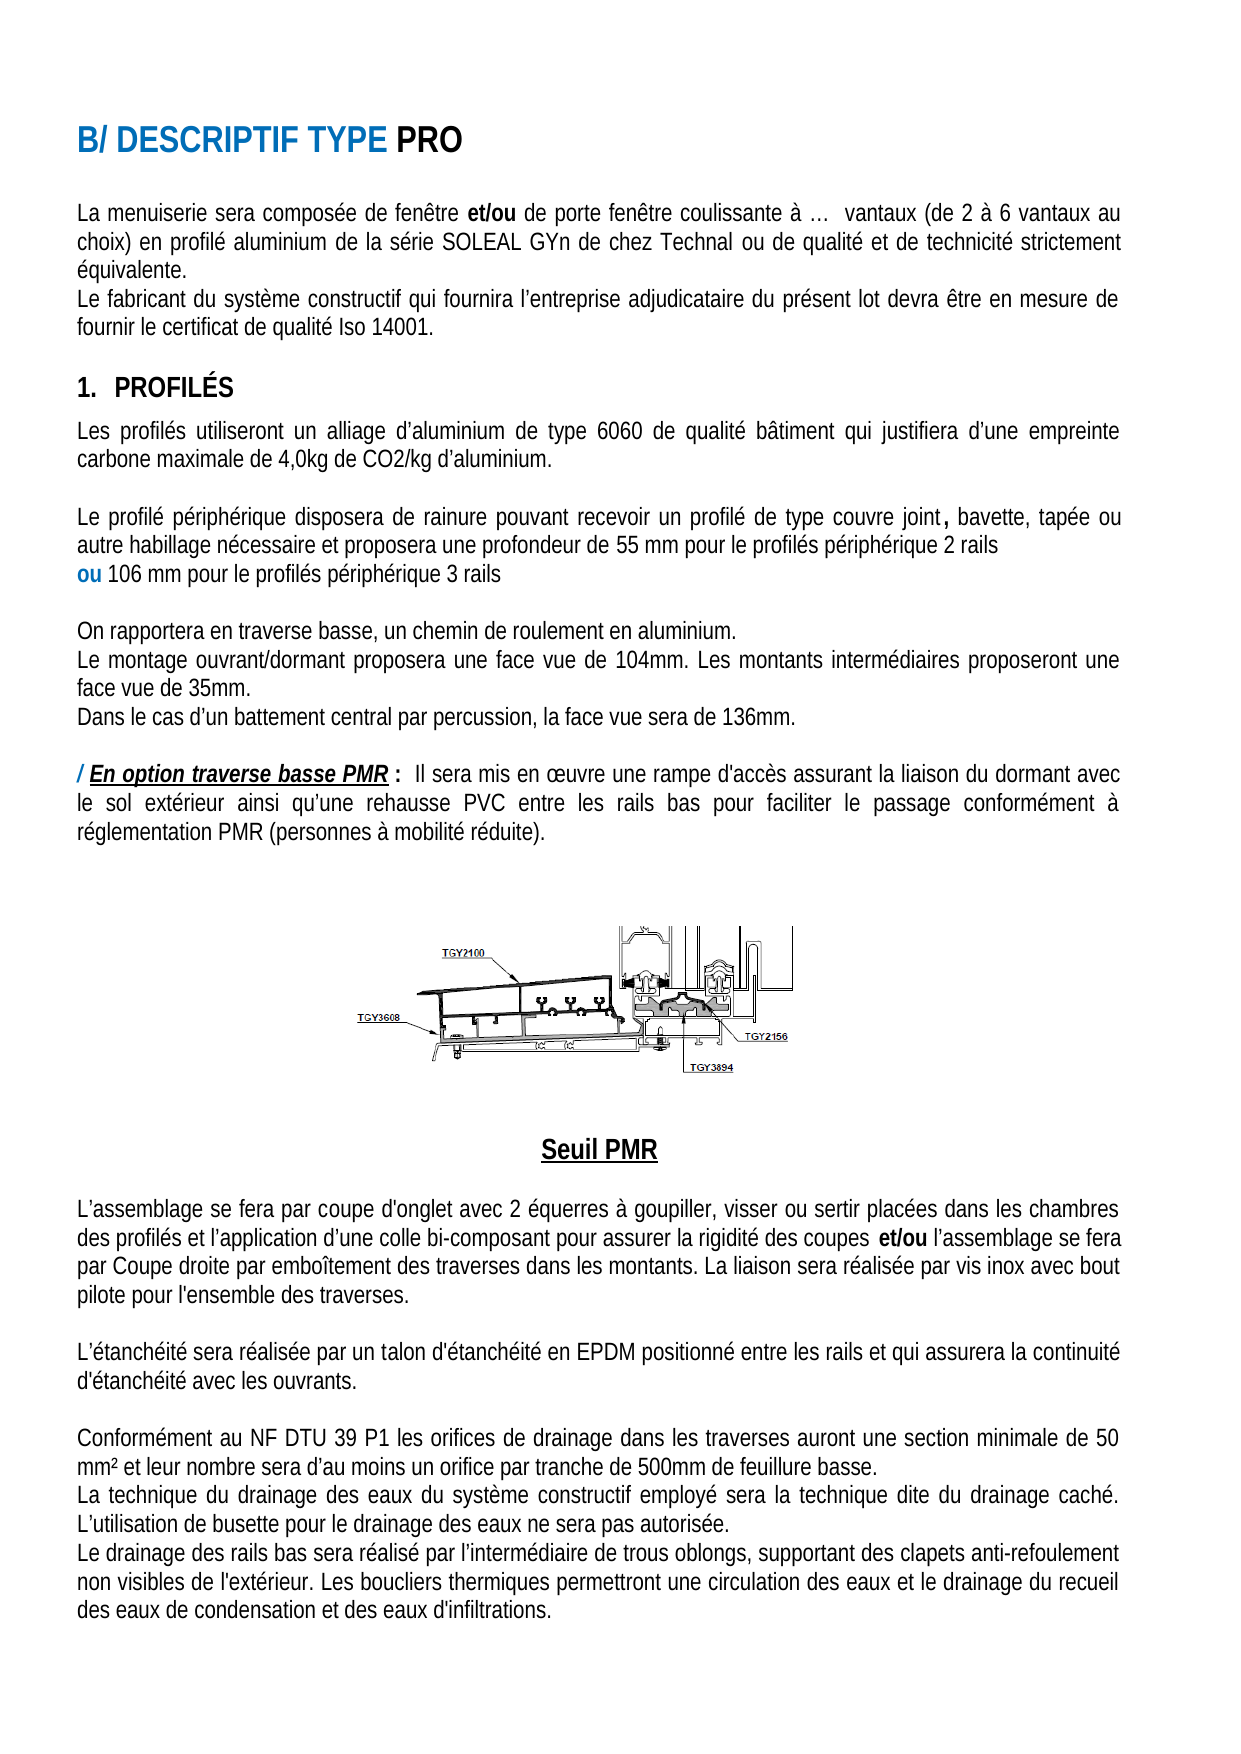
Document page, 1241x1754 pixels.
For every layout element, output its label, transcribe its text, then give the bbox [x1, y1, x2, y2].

text / En option traverse basse PMR : Il sera mis en œuvre une rampe d'accès assurant la liaison du dormant avec le sol extérieur ainsi qu’une rehausse PVC entre les rails bas pour faciliter le passage conformément à réglementation PMR (personnes à mobilité réduite). [77, 759, 1122, 845]
text On rapportera en traverse basse, un chemin de roulement en aluminium. [77, 616, 1122, 645]
text La technique du drainage des eaux du système constructif employé sera la technique dite du drainage caché. L’utilisation de busette pour le drainage des eaux ne sera pas autorisée. [77, 1481, 1122, 1538]
text Le fabricant du système constructif qui fournira l’entreprise adjudicataire du présent lot devra être en mesure de fournir le certificat de qualité Iso 14001. [77, 284, 1122, 341]
picture [351, 926, 818, 1096]
text Le drainage des rails bas sera réalisé par l’intermédiaire de trous oblongs, supportant des clapets anti-refoulement non visibles de l'extérieur. Les boucliers thermiques permettront une circulation des eaux et le drainage du recueil des eaux de condensation et des eaux d'infiltrations. [77, 1538, 1122, 1624]
text Seuil PMR [77, 1132, 1122, 1165]
text L’assemblage se fera par coupe d'onglet avec 2 équerres à goupiller, visser ou sertir placées dans les chambres des profilés et l’application d’une colle bi-composant pour assurer la rigidité des coupes et/ou l’assemblage se fera par Coupe droite par emboîtement des traverses dans les montants. La liaison sera réalisée par vis inox avec bout pilote pour l'ensemble des traverses. [77, 1194, 1122, 1308]
text Le profilé périphérique disposera de rainure pouvant recevoir un profilé de type couvre joint, bavette, tapée ou autre habillage nécessaire et proposera une profondeur de 55 mm pour le profilés périphérique 2 rails [77, 502, 1122, 559]
text La menuiserie sera composée de fenêtre et/ou de porte fenêtre coulissante à … vantaux (de 2 à 6 vantaux au choix) en profilé aluminium de la série SOLEAL GYn de chez Technal ou de qualité et de technicité strictement équivalente. [77, 198, 1122, 284]
text B/ Descriptif type PRO [77, 117, 1122, 160]
list ProfilÉs [77, 370, 1122, 403]
text Les profilés utiliseront un alliage d’aluminium de type 6060 de qualité bâtiment qui justifiera d’une empreinte carbone maximale de 4,0kg de CO2/kg d’aluminium. [77, 416, 1122, 473]
text L’étanchéité sera réalisée par un talon d'étanchéité en EPDM positionné entre les rails et qui assurera la continuité d'étanchéité avec les ouvrants. [77, 1337, 1122, 1394]
text Conformément au NF DTU 39 P1 les orifices de drainage dans les traverses auront une section minimale de 50 mm² et leur nombre sera d’au moins un orifice par tranche de 500mm de feuillure basse. [77, 1423, 1122, 1481]
text ou 106 mm pour le profilés périphérique 3 rails [77, 559, 1122, 587]
text Le montage ouvrant/dormant proposera une face vue de 104mm. Les montants intermédiaires proposeront une face vue de 35mm. [77, 645, 1122, 702]
text Dans le cas d’un battement central par percussion, la face vue sera de 136mm. [77, 702, 1122, 731]
